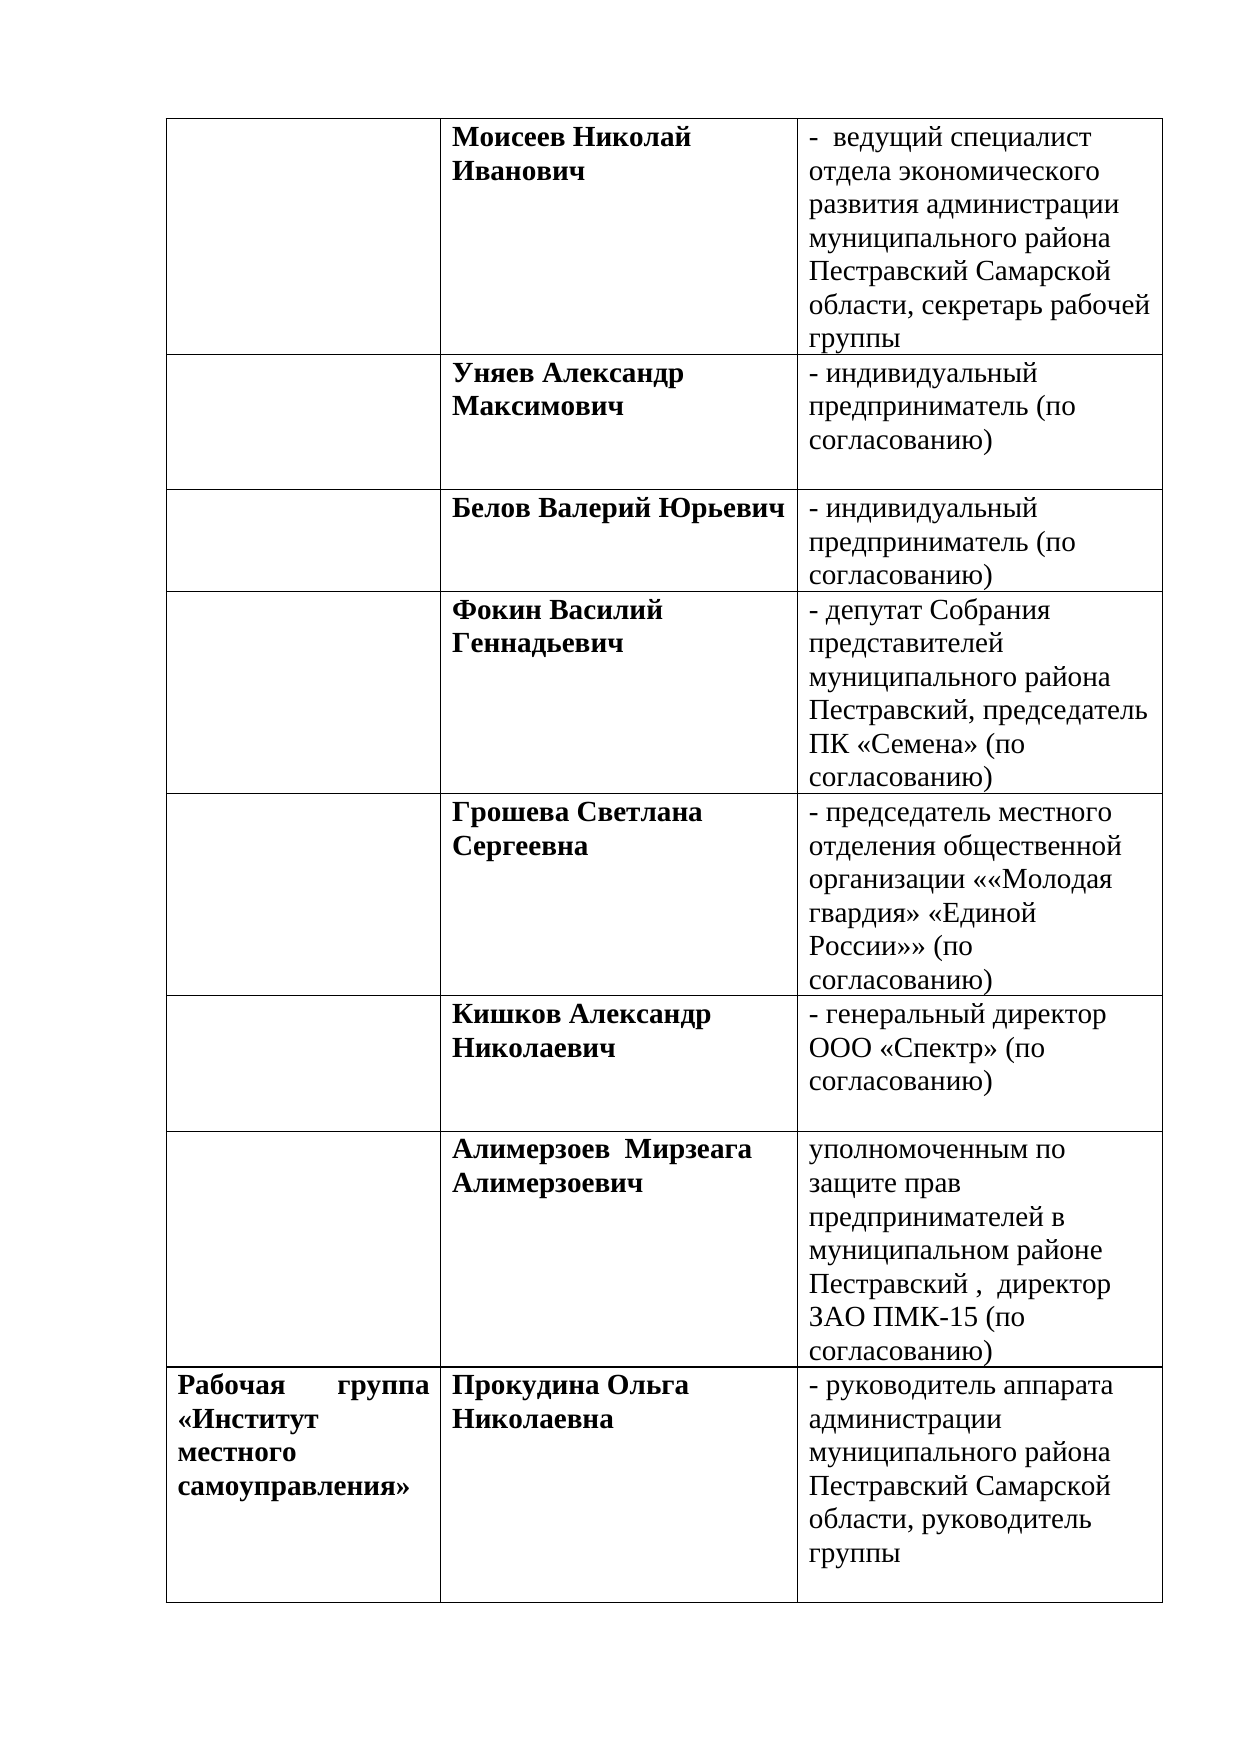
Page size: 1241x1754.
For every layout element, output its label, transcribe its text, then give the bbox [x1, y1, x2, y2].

table_cell Алимерзоев Мирзеага Алимерзоевич [441, 1132, 797, 1366]
table_cell - ведущий специалист отдела экономического развития администрации муниципального района Пестравский Самарской области, секретарь рабочей группы [798, 119, 1162, 354]
table_cell [167, 592, 440, 793]
table_cell Моисеев Николай Иванович [441, 119, 797, 354]
table_cell [167, 119, 440, 354]
table_cell [167, 355, 440, 489]
table_cell - председатель местного отделения общественной организации ««Молодая гвардия» «Единой России»» (по согласованию) [798, 794, 1162, 995]
table_cell Уняев Александр Максимович [441, 355, 797, 489]
table_cell [167, 794, 440, 995]
table_cell - индивидуальный предприниматель (по согласованию) [798, 355, 1162, 489]
table_cell - индивидуальный предприниматель (по согласованию) [798, 490, 1162, 591]
table_cell [167, 996, 440, 1131]
table_cell Грошева Светлана Сергеевна [441, 794, 797, 995]
table_cell [167, 490, 440, 591]
table_cell - руководитель аппарата администрации муниципального района Пестравский Самарской области, руководитель группы [798, 1368, 1162, 1602]
table_cell - генеральный директор ООО «Спектр» (по согласованию) [798, 996, 1162, 1131]
table_cell Прокудина Ольга Николаевна [441, 1368, 797, 1602]
table_cell Фокин Василий Геннадьевич [441, 592, 797, 793]
table_cell - депутат Собрания представителей муниципального района Пестравский, председатель ПК «Семена» (по согласованию) [798, 592, 1162, 793]
table_cell уполномоченным по защите прав предпринимателей в муниципальном районе Пестравский , директор ЗАО ПМК-15 (по согласованию) [798, 1132, 1162, 1366]
table_cell [167, 1132, 440, 1366]
table_cell Рабочая группа «Институт местного самоуправления» [167, 1368, 440, 1602]
table_cell Кишков Александр Николаевич [441, 996, 797, 1131]
table_cell Белов Валерий Юрьевич [441, 490, 797, 591]
